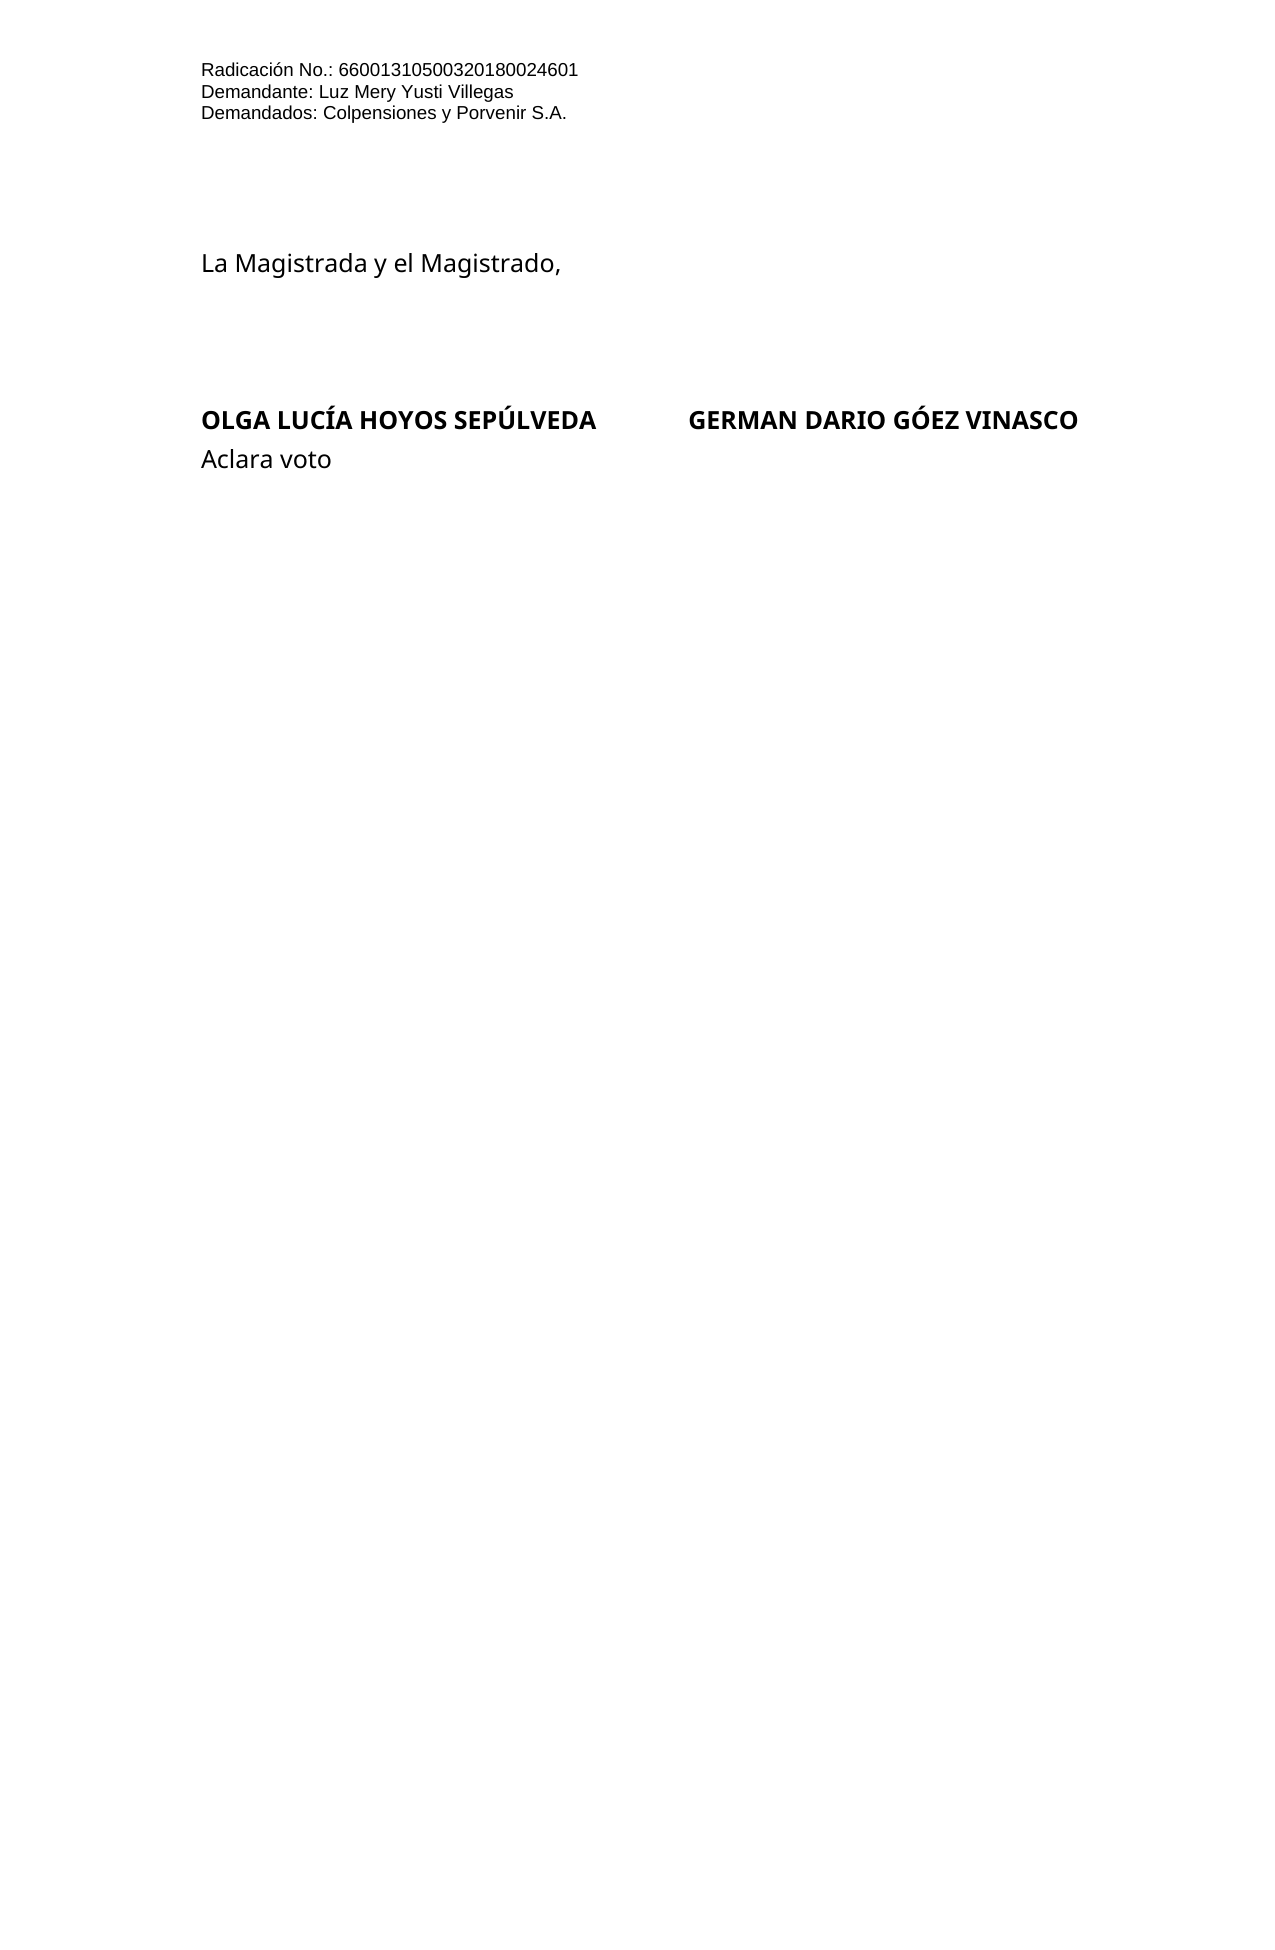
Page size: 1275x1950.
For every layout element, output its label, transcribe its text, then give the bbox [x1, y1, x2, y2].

text OLGA LUCÍA HOYOS SEPÚLVEDA GERMAN DARIO GÓEZ VINASCO [201, 403, 1133, 437]
text La Magistrada y el Magistrado, [201, 246, 1133, 280]
text Aclara voto [201, 442, 1133, 476]
